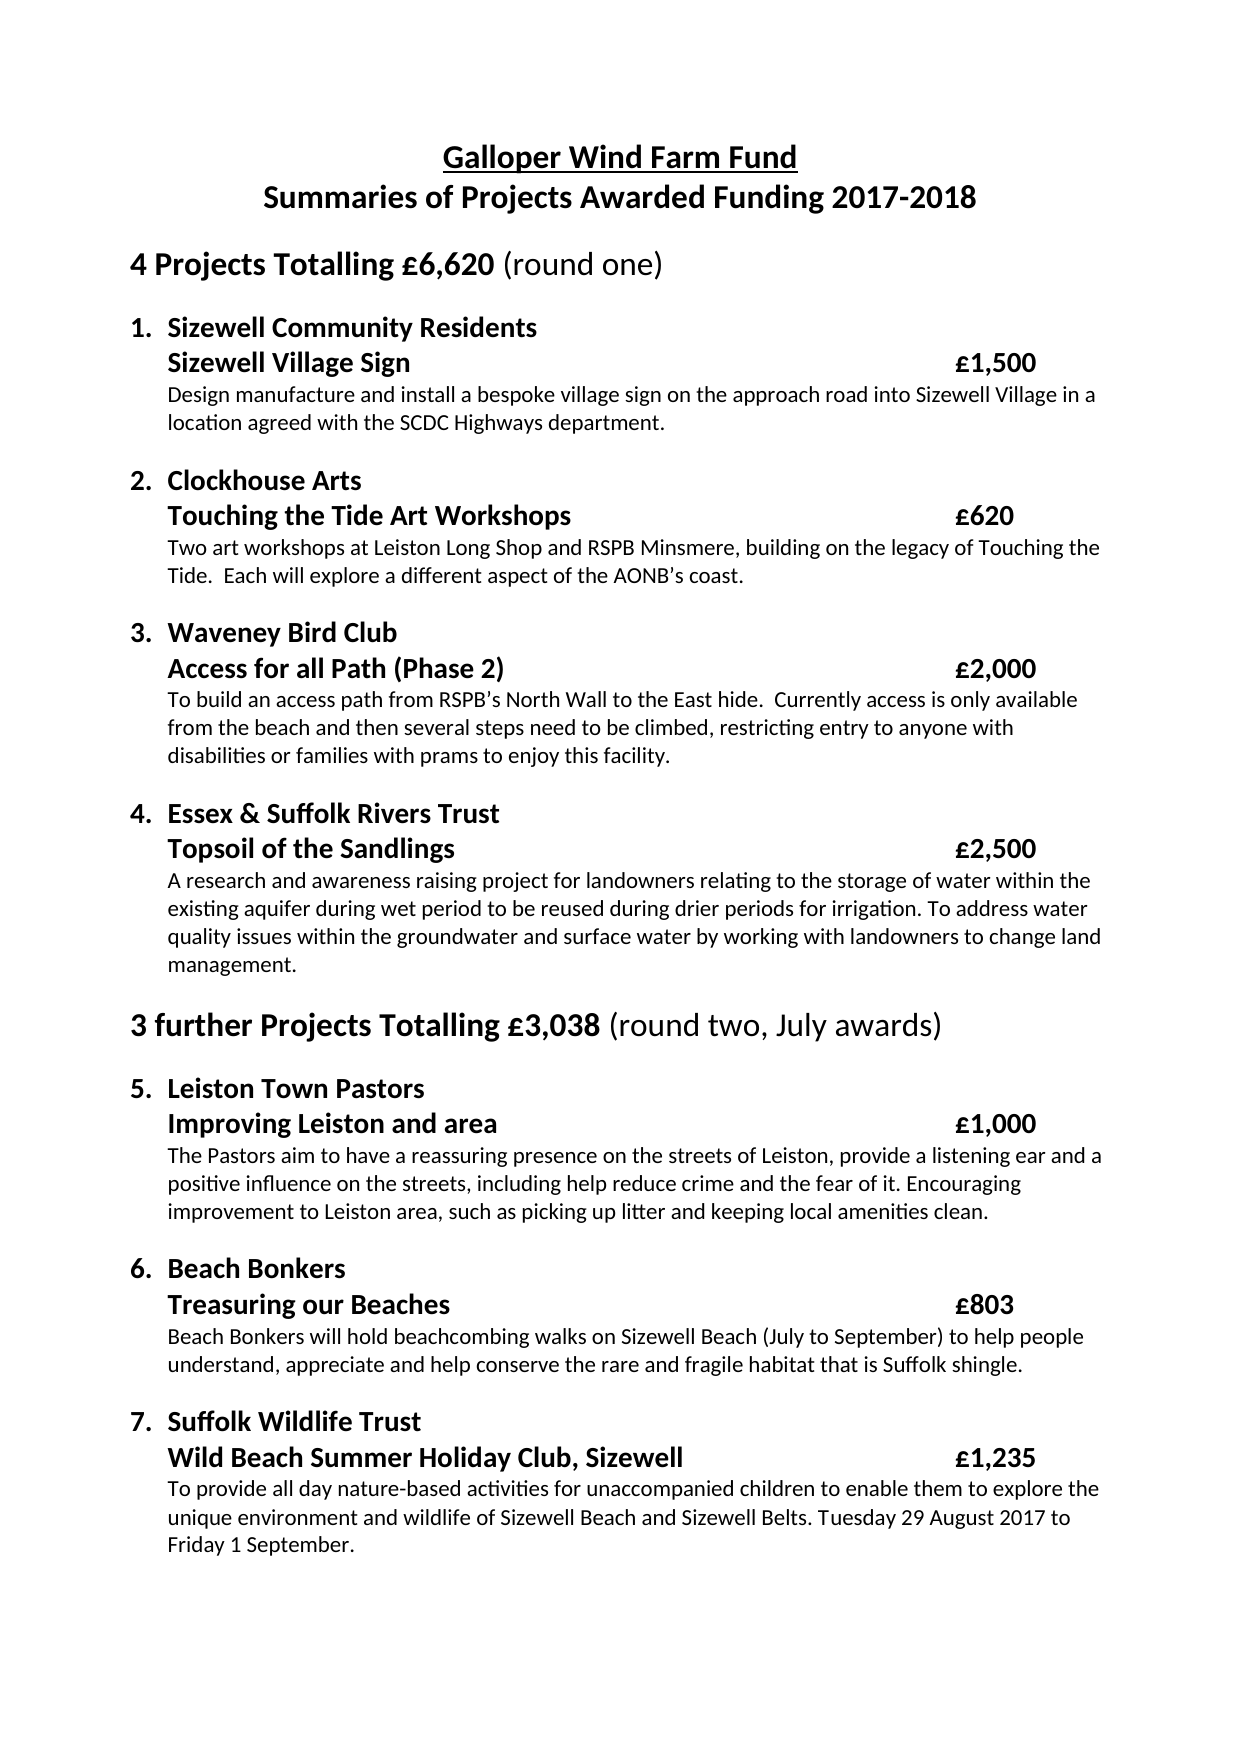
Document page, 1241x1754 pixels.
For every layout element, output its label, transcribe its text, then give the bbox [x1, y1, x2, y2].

list Touching the Tide Art Workshops £620 [167, 497, 1110, 533]
text To provide all day nature-based activities for unaccompanied children to enable them to explore the unique environment and wildlife of Sizewell Beach and Sizewell Belts. Tuesday 29 August 2017 to Friday 1 September. [167, 1474, 1110, 1559]
list A research and awareness raising project for landowners relating to the storage of water within the existing aquifer during wet period to be reused during drier periods for irrigation. To address water quality issues within the groundwater and surface water by working with landowners to change land management. [167, 866, 1110, 978]
list Wild Beach Summer Holiday Club, Sizewell £1,235 [167, 1439, 1110, 1474]
text 3 further Projects Totalling £3,038 (round two, July awards) [130, 1004, 1110, 1044]
list Sizewell Community Residents [130, 309, 1110, 344]
list Beach Bonkers [130, 1251, 1110, 1286]
text Galloper Wind Farm Fund [130, 136, 1110, 177]
list Essex & Suffolk Rivers Trust [130, 795, 1110, 831]
list Sizewell Village Sign £1,500 [167, 344, 1110, 380]
list The Pastors aim to have a reassuring presence on the streets of Leiston, provide a listening ear and a positive influence on the streets, including help reduce crime and the fear of it. Encouraging improvement to Leiston area, such as picking up litter and keeping local amenities clean. [167, 1141, 1110, 1225]
text 4 Projects Totalling £6,620 (round one) [130, 243, 1110, 283]
list Waveney Bird Club [130, 614, 1110, 650]
list Access for all Path (Phase 2) £2,000 [167, 650, 1110, 686]
list To build an access path from RSPB’s North Wall to the East hide. Currently access is only available from the beach and then several steps need to be climbed, restricting entry to anyone with disabilities or families with prams to enjoy this facility. [167, 686, 1110, 769]
list Design manufacture and install a bespoke village sign on the approach road into Sizewell Village in a location agreed with the SCDC Highways department. [167, 380, 1110, 436]
list Suffolk Wildlife Trust [130, 1403, 1110, 1439]
list Clockhouse Arts [130, 462, 1110, 497]
list Two art workshops at Leiston Long Shop and RSPB Minsmere, building on the legacy of Touching the Tide. Each will explore a different aspect of the AONB’s coast. [167, 533, 1110, 589]
list Treasuring our Beaches £803 [167, 1286, 1110, 1322]
list Improving Leiston and area £1,000 [167, 1106, 1110, 1141]
list Beach Bonkers will hold beachcombing walks on Sizewell Beach (July to September) to help people understand, appreciate and help conserve the rare and fragile habitat that is Suffolk shingle. [167, 1322, 1110, 1378]
list Topsoil of the Sandlings £2,500 [167, 831, 1110, 866]
list Leiston Town Pastors [130, 1070, 1110, 1106]
text Summaries of Projects Awarded Funding 2017-2018 [130, 177, 1110, 217]
